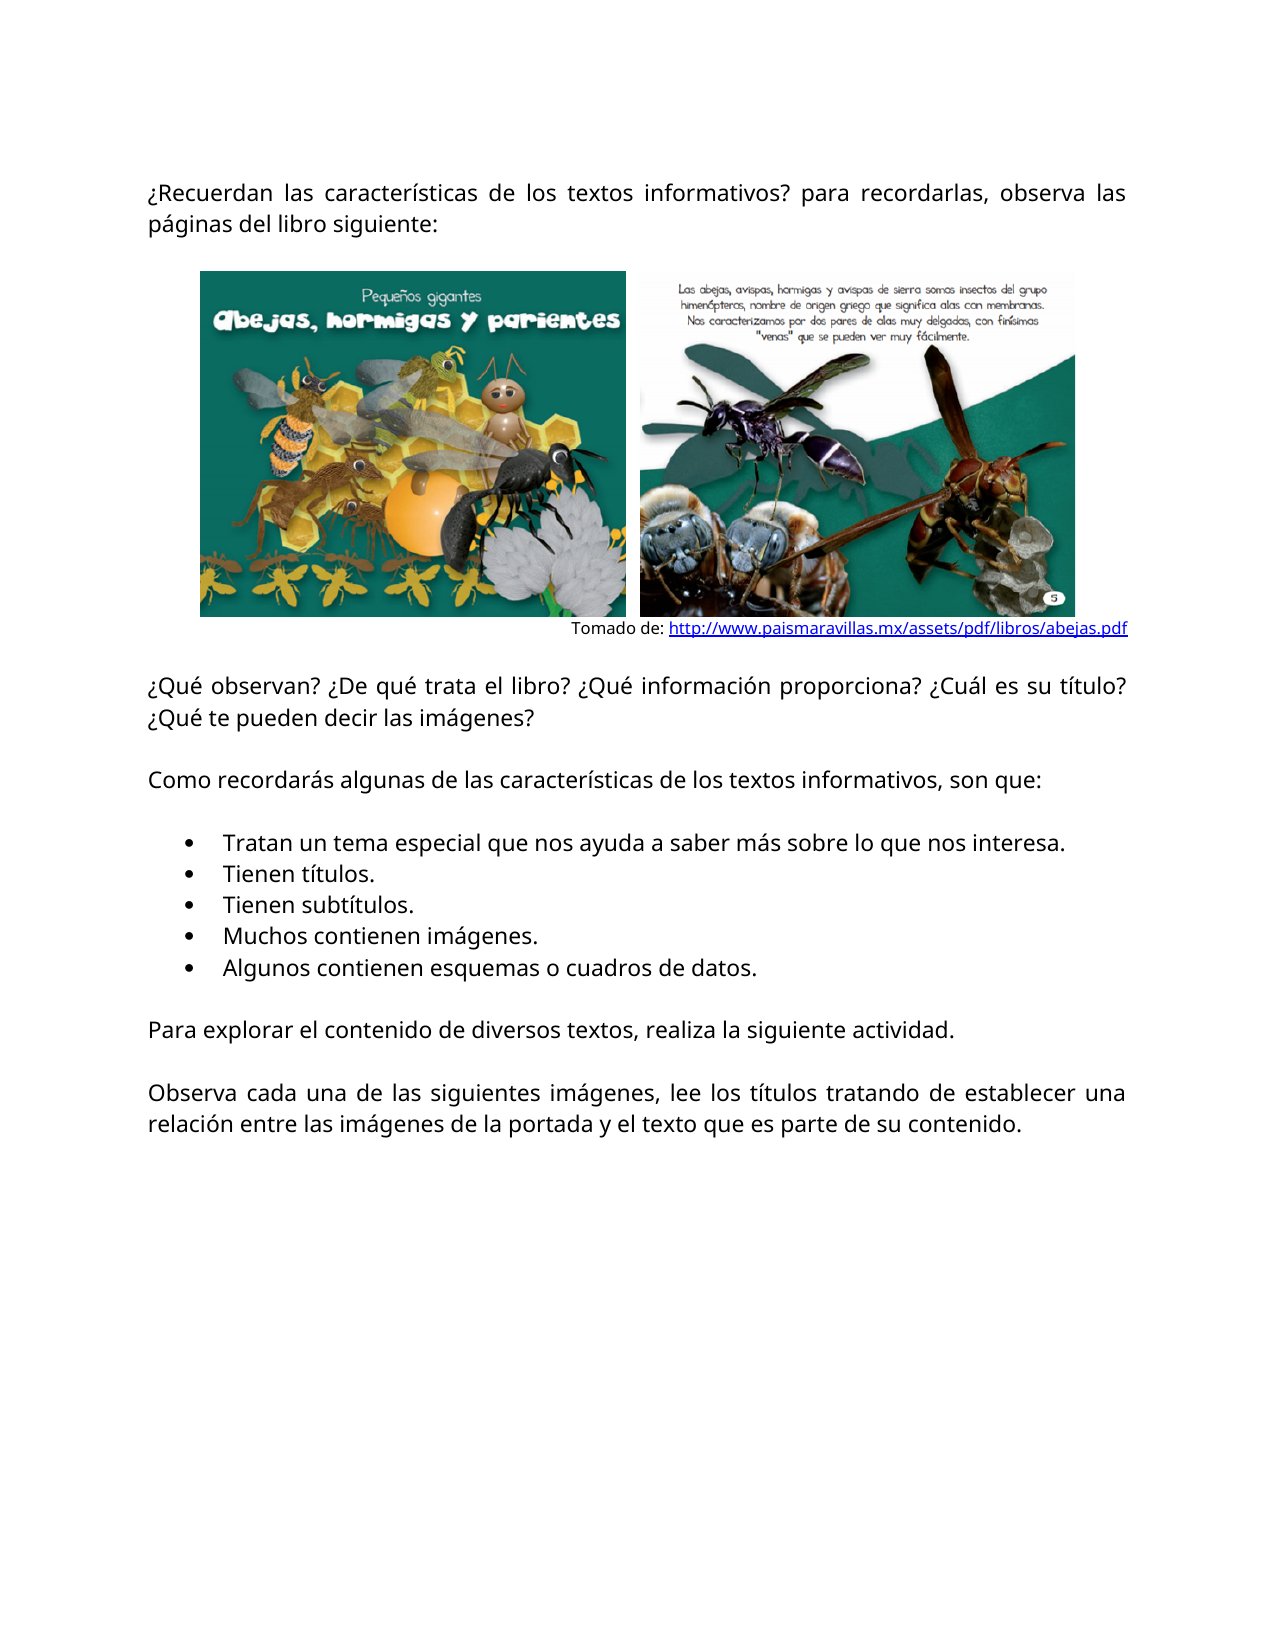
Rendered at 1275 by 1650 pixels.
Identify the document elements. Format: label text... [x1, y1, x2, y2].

text ¿Qué observan? ¿De qué trata el libro? ¿Qué información proporciona? ¿Cuál es su título? ¿Qué te pueden decir las imágenes? [148, 670, 1127, 733]
text Tomado de: http://www.paismaravillas.mx/assets/pdf/libros/abejas.pdf [148, 616, 1127, 639]
list Algunos contienen esquemas o cuadros de datos. [185, 951, 1127, 983]
text Para explorar el contenido de diversos textos, realiza la siguiente actividad. [148, 1014, 1127, 1045]
text Como recordarás algunas de las características de los textos informativos, son que: [148, 764, 1127, 795]
list Tienen títulos. [185, 858, 1127, 889]
list Tratan un tema especial que nos ayuda a saber más sobre lo que nos interesa. [185, 826, 1127, 858]
text Observa cada una de las siguientes imágenes, lee los títulos tratando de establecer una relación entre las imágenes de la portada y el texto que es parte de su contenido. [148, 1076, 1127, 1139]
list Tienen subtítulos. [185, 889, 1127, 920]
picture [200, 271, 1075, 617]
list Muchos contienen imágenes. [185, 920, 1127, 951]
text ¿Recuerdan las características de los textos informativos? para recordarlas, observa las páginas del libro siguiente: [148, 177, 1127, 240]
